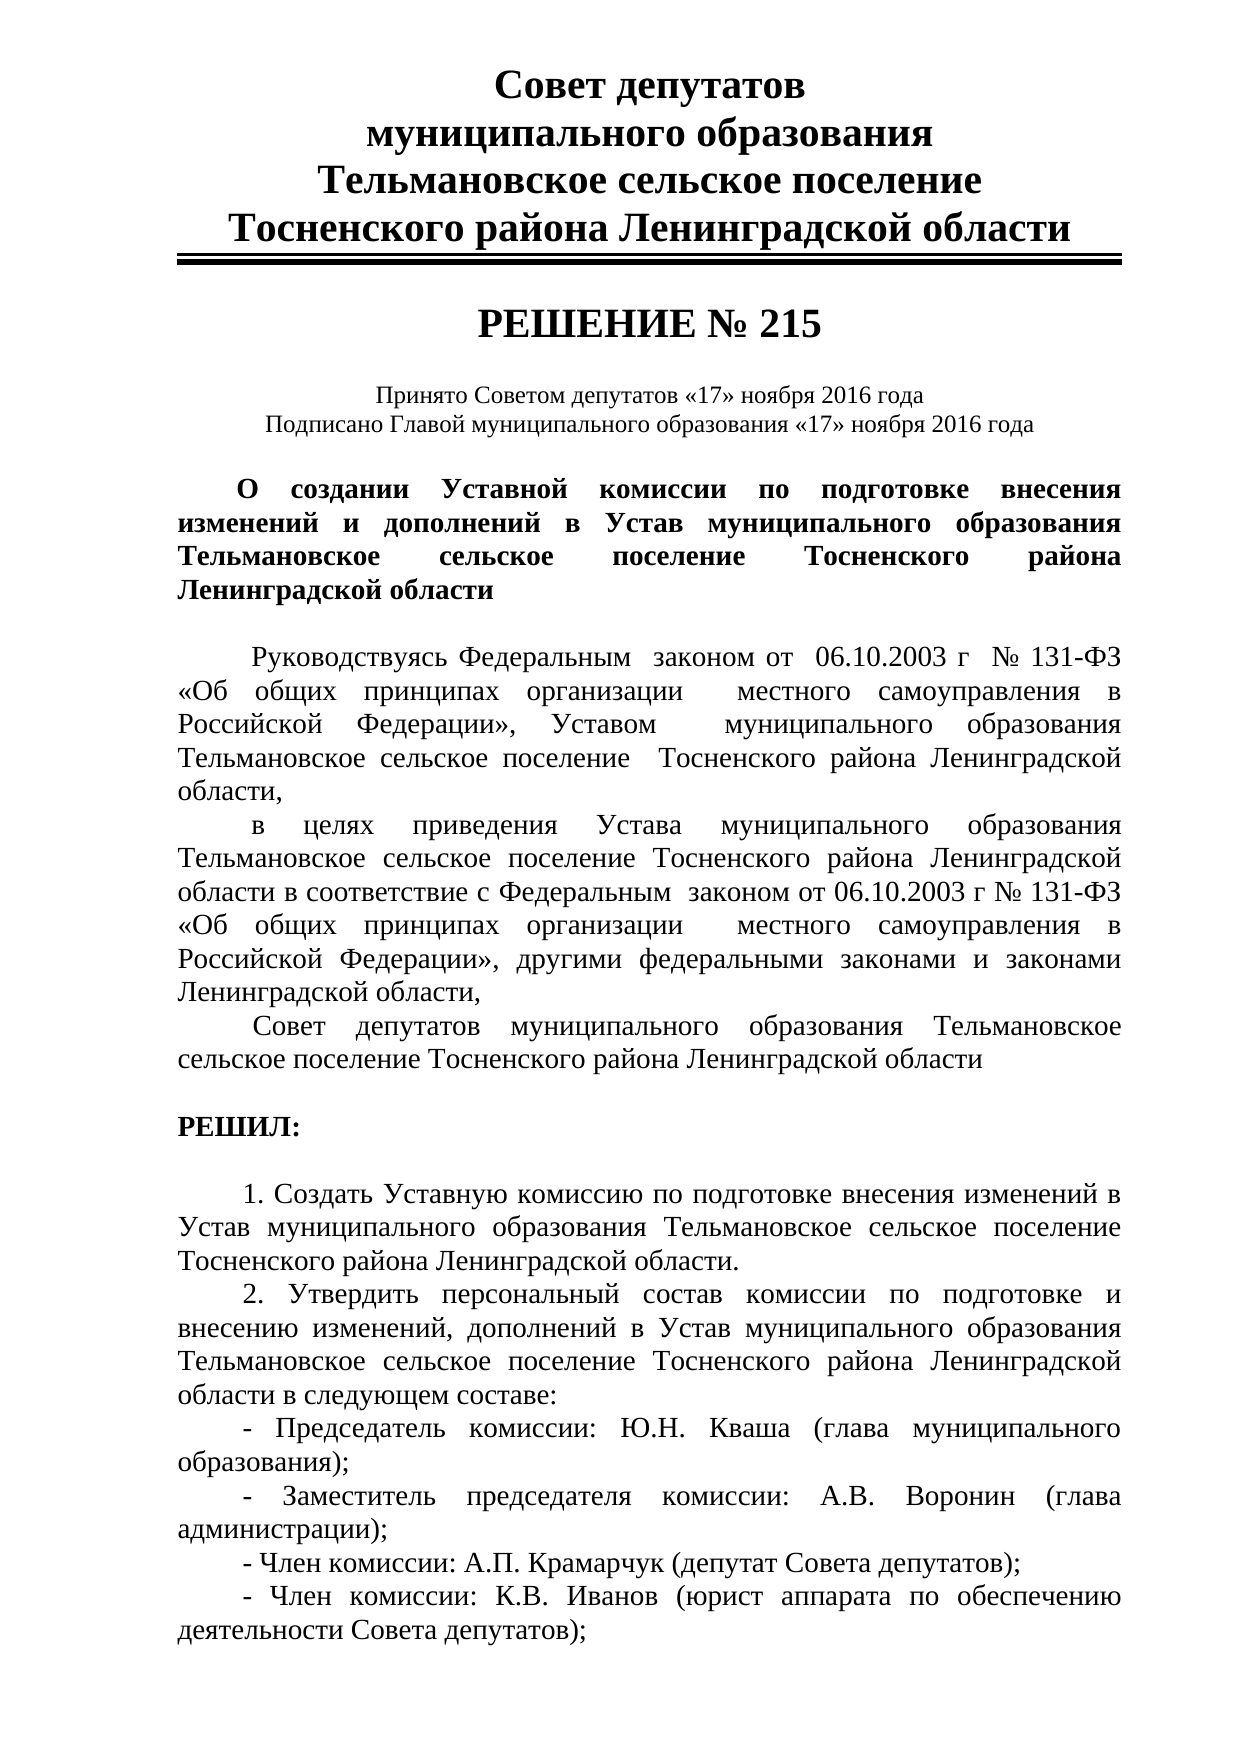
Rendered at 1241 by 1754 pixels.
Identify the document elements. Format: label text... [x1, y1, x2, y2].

text Руководствуясь Федеральным законом от 06.10.2003 г № 131-ФЗ «Об общих принципах организации местного самоуправления в Российской Федерации», Уставом муниципального образования Тельмановское сельское поселение Тосненского района Ленинградской области, [177, 639, 1122, 807]
text Подписано Главой муниципального образования «17» ноября 2016 года [177, 409, 1122, 438]
text Принято Советом депутатов «17» ноября 2016 года [177, 380, 1122, 409]
text Совет депутатов муниципального образования Тельмановское сельское поселение Тосненского района Ленинградской области [177, 1008, 1122, 1075]
text - Член комиссии: А.П. Крамарчук (депутат Совета депутатов); [177, 1545, 1122, 1578]
text Тосненского района Ленинградской области [177, 203, 1122, 253]
text Тельмановское сельское поселение [177, 155, 1122, 203]
text 1. Создать Уставную комиссию по подготовке внесения изменений в Устав муниципального образования Тельмановское сельское поселение Тосненского района Ленинградской области. [177, 1176, 1122, 1276]
text РЕШИЛ: [177, 1109, 1122, 1142]
text - Заместитель председателя комиссии: А.В. Воронин (глава администрации); [177, 1478, 1122, 1545]
text О создании Уставной комиссии по подготовке внесения изменений и дополнений в Устав муниципального образования Тельмановское сельское поселение Тосненского района Ленинградской области [177, 471, 1122, 606]
text РЕШЕНИЕ № 215 [177, 299, 1122, 347]
text - Председатель комиссии: Ю.Н. Кваша (глава муниципального образования); [177, 1411, 1122, 1478]
text 2. Утвердить персональный состав комиссии по подготовке и внесению изменений, дополнений в Устав муниципального образования Тельмановское сельское поселение Тосненского района Ленинградской области в следующем составе: [177, 1276, 1122, 1411]
text - Член комиссии: К.В. Иванов (юрист аппарата по обеспечению деятельности Совета депутатов); [177, 1578, 1122, 1645]
text в целях приведения Устава муниципального образования Тельмановское сельское поселение Тосненского района Ленинградской области в соответствие с Федеральным законом от 06.10.2003 г № 131-ФЗ «Об общих принципах организации местного самоуправления в Российской Федерации», другими федеральными законами и законами Ленинградской области, [177, 807, 1122, 1008]
text муниципального образования [177, 107, 1122, 155]
text Совет депутатов [177, 59, 1122, 107]
